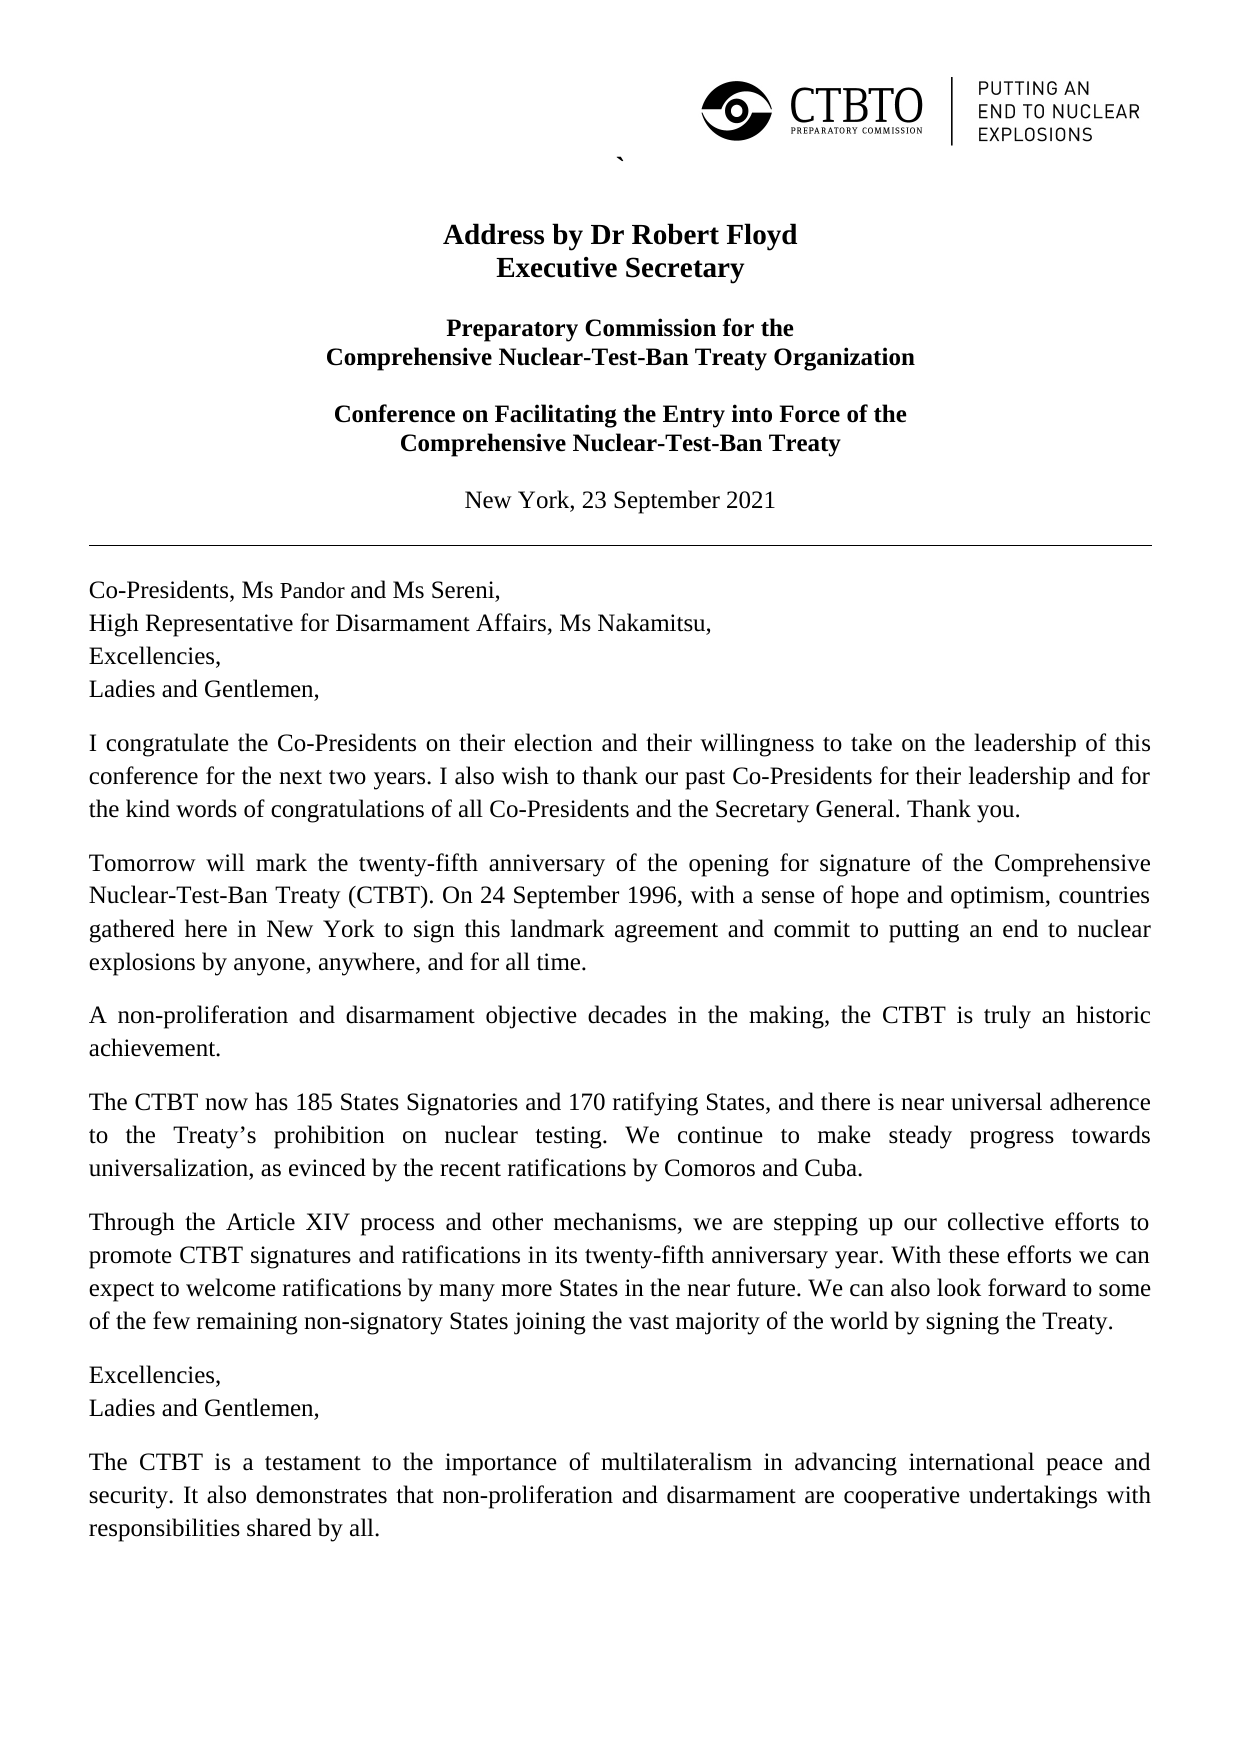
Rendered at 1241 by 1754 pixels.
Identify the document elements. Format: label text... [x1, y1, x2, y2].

text Excellencies, [89, 1360, 1152, 1389]
text Conference on Facilitating the Entry into Force of the [89, 399, 1152, 428]
text Tomorrow will mark the twenty-fifth anniversary of the opening for signature of the Comprehensive Nuclear-Test-Ban Treaty (CTBT). On 24 September 1996, with a sense of hope and optimism, countries gathered here in New York to sign this landmark agreement and commit to putting an end to nuclear explosions by anyone, anywhere, and for all time. [89, 848, 1152, 975]
text The CTBT now has 185 States Signatories and 170 ratifying States, and there is near universal adherence to the Treaty’s prohibition on nuclear testing. We continue to make steady progress towards universalization, as evinced by the recent ratifications by Comoros and Cuba. [89, 1087, 1152, 1182]
text Ladies and Gentlemen, [89, 674, 1152, 703]
text Address by Dr Robert Floyd [89, 217, 1152, 251]
text Co-Presidents, Ms Pandor and Ms Sereni, [89, 575, 1152, 603]
text New York, 23 September 2021 [89, 485, 1152, 514]
text Ladies and Gentlemen, [89, 1393, 1152, 1422]
text Comprehensive Nuclear-Test-Ban Treaty [89, 428, 1152, 457]
text Preparatory Commission for the [89, 313, 1152, 342]
text Executive Secretary [89, 251, 1152, 284]
text ` [89, 150, 1152, 183]
text I congratulate the Co-Presidents on their election and their willingness to take on the leadership of this conference for the next two years. I also wish to thank our past Co-Presidents for their leadership and for the kind words of congratulations of all Co-Presidents and the Secretary General. Thank you. [89, 728, 1152, 822]
text A non-proliferation and disarmament objective decades in the making, the CTBT is truly an historic achievement. [89, 1001, 1152, 1062]
text High Representative for Disarmament Affairs, Ms Nakamitsu, [89, 608, 1152, 637]
picture [698, 73, 1152, 150]
text Excellencies, [89, 641, 1152, 669]
text The CTBT is a testament to the importance of multilateralism in advancing international peace and security. It also demonstrates that non-proliferation and disarmament are cooperative undertakings with responsibilities shared by all. [89, 1447, 1152, 1542]
text Comprehensive Nuclear-Test-Ban Treaty Organization [89, 342, 1152, 370]
text Through the Article XIV process and other mechanisms, we are stepping up our collective efforts to promote CTBT signatures and ratifications in its twenty-fifth anniversary year. With these efforts we can expect to welcome ratifications by many more States in the near future. We can also look forward to some of the few remaining non-signatory States joining the vast majority of the world by signing the Treaty. [89, 1207, 1152, 1335]
